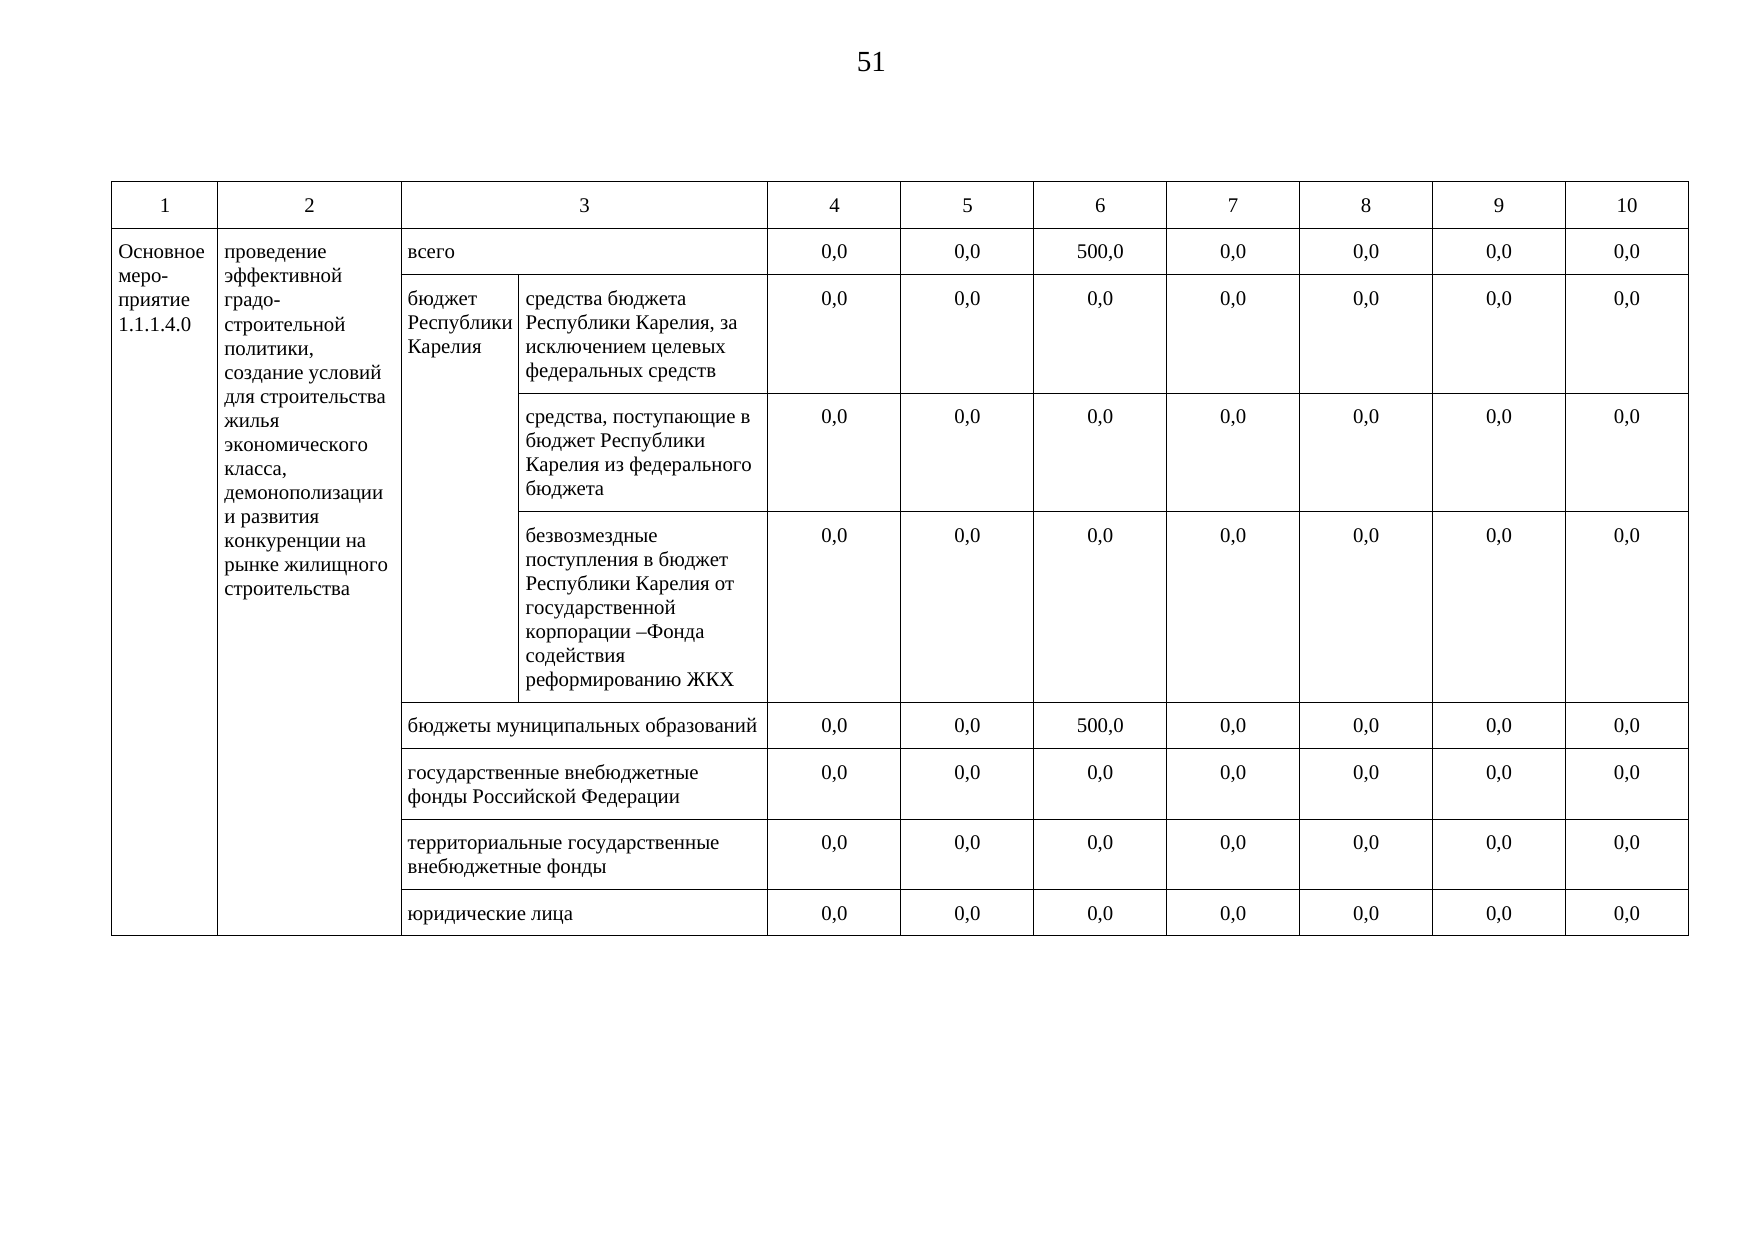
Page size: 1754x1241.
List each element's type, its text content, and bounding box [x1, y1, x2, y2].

table_header 1 [112, 182, 217, 228]
table_cell Основное меро-приятие 1.1.1.4.0 [112, 229, 217, 935]
table_cell 0,0 [1566, 229, 1688, 274]
table_cell 0,0 [1300, 394, 1432, 511]
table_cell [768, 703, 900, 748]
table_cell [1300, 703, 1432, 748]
table_header 4 [768, 182, 900, 228]
table_cell проведение эффективной градо-строительной политики, создание условий для строительства жилья экономического класса, демонополизации и развития конкуренции на рынке жилищного строительства [218, 229, 401, 935]
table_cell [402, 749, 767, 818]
table_header 3 [402, 182, 767, 228]
table_cell 0,0 [901, 229, 1033, 274]
table_header 7 [1167, 182, 1299, 228]
table_cell 0,0 [1034, 394, 1166, 511]
table_cell средства, поступающие в бюджет Республики Карелия из федерального бюджета [519, 394, 767, 511]
table_cell 500,0 [1034, 229, 1166, 274]
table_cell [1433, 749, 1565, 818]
table_cell 0,0 [768, 394, 900, 511]
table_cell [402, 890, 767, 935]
table_header 8 [1300, 182, 1432, 228]
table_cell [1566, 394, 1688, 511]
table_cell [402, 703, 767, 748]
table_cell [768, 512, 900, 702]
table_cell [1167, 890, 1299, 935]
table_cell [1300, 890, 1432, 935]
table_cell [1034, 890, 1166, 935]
table_cell 0,0 [1167, 275, 1299, 392]
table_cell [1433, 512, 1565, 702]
table_cell 0,0 [1433, 394, 1565, 511]
table_cell 0,0 [901, 394, 1033, 511]
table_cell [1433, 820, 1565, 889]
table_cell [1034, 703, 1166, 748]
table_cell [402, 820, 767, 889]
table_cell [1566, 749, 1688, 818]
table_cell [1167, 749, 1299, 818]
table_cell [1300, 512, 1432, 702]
table_cell 0,0 [1433, 275, 1565, 392]
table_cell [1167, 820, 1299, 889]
table_header 2 [218, 182, 401, 228]
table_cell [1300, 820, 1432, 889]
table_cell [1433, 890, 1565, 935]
table_header 6 [1034, 182, 1166, 228]
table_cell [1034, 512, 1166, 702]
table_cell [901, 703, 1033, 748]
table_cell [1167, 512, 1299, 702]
table_cell 0,0 [1034, 275, 1166, 392]
table_cell 0,0 [1300, 275, 1432, 392]
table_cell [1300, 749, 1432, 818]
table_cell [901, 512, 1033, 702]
table_cell 0,0 [768, 275, 900, 392]
table_cell 0,0 [768, 229, 900, 274]
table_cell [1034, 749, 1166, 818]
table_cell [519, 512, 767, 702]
table_cell всего [402, 229, 767, 274]
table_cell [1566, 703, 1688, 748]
table_cell 0,0 [1433, 229, 1565, 274]
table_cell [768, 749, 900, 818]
table_cell 0,0 [901, 275, 1033, 392]
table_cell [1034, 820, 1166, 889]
table_header 5 [901, 182, 1033, 228]
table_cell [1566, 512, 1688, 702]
table_header 9 [1433, 182, 1565, 228]
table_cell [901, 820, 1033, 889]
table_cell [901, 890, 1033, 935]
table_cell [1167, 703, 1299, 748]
table_cell бюджет Республики Карелия [402, 275, 518, 702]
table_cell 0,0 [1566, 275, 1688, 392]
table_cell средства бюджета Республики Карелия, за исключением целевых федеральных средств [519, 275, 767, 392]
table_cell 0,0 [1167, 394, 1299, 511]
table_header 10 [1566, 182, 1688, 228]
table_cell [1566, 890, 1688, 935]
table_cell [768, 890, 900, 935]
table_cell 0,0 [1167, 229, 1299, 274]
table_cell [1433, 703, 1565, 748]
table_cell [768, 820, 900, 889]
table_cell 0,0 [1300, 229, 1432, 274]
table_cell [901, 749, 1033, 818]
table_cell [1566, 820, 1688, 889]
